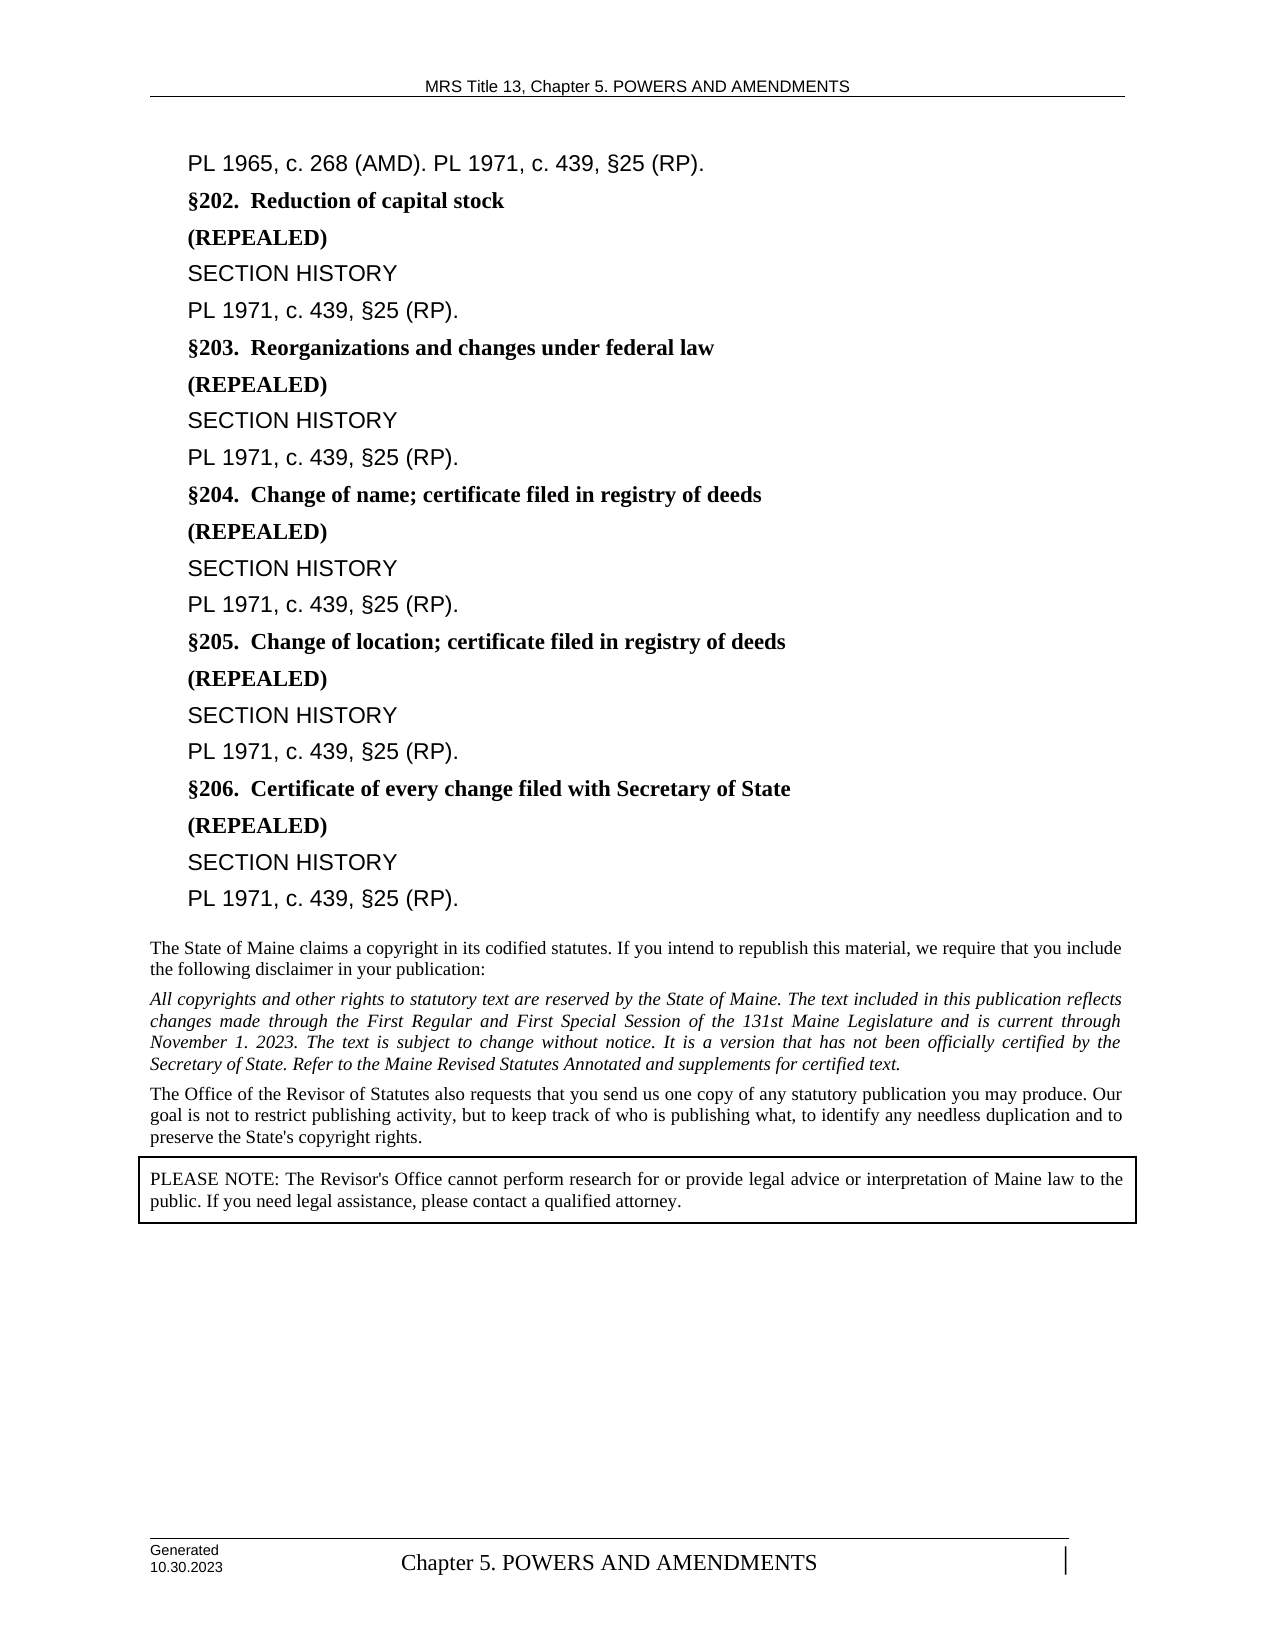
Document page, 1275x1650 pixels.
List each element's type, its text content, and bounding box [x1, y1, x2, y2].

text §205. Change of location; certificate filed in registry of deeds [187, 628, 1125, 654]
text (REPEALED) [187, 371, 1125, 397]
text (REPEALED) [187, 665, 1125, 691]
text The State of Maine claims a copyright in its codified statutes. If you intend to republish this material, we require that you include the following disclaimer in your publication: [150, 937, 1125, 980]
text The Office of the Revisor of Statutes also requests that you send us one copy of any statutory publication you may produce. Our goal is not to restrict publishing activity, but to keep track of who is publishing what, to identify any needless duplication and to preserve the State's copyright rights. [150, 1083, 1125, 1147]
text SECTION HISTORY [187, 849, 1125, 875]
text PL 1971, c. 439, §25 (RP). [187, 591, 1125, 618]
text SECTION HISTORY [187, 554, 1125, 581]
text PL 1971, c. 439, §25 (RP). [187, 738, 1125, 765]
text PLEASE NOTE: The Revisor's Office cannot perform research for or provide legal advice or interpretation of Maine law to the public. If you need legal assistance, please contact a qualified attorney. [140, 1158, 1135, 1222]
text PL 1971, c. 439, §25 (RP). [187, 885, 1125, 912]
text §204. Change of name; certificate filed in registry of deeds [187, 481, 1125, 507]
text §202. Reduction of capital stock [187, 187, 1125, 213]
text All copyrights and other rights to statutory text are reserved by the State of Maine. The text included in this publication reflects changes made through the First Regular and First Special Session of the 131st Maine Legislature and is current through November 1. 2023 . The text is subject to change without notice. It is a version that has not been officially certified by the Secretary of State. Refer to the Maine Revised Statutes Annotated and supplements for certified text. [150, 988, 1125, 1074]
text PL 1971, c. 439, §25 (RP). [187, 444, 1125, 471]
text (REPEALED) [187, 812, 1125, 838]
text (REPEALED) [187, 518, 1125, 544]
text SECTION HISTORY [187, 702, 1125, 728]
text §203. Reorganizations and changes under federal law [187, 334, 1125, 360]
text SECTION HISTORY [187, 260, 1125, 287]
text PL 1965, c. 268 (AMD). PL 1971, c. 439, §25 (RP). [187, 150, 1125, 176]
text §206. Certificate of every change filed with Secretary of State [187, 775, 1125, 801]
text SECTION HISTORY [187, 407, 1125, 434]
text PL 1971, c. 439, §25 (RP). [187, 297, 1125, 323]
text (REPEALED) [187, 223, 1125, 250]
